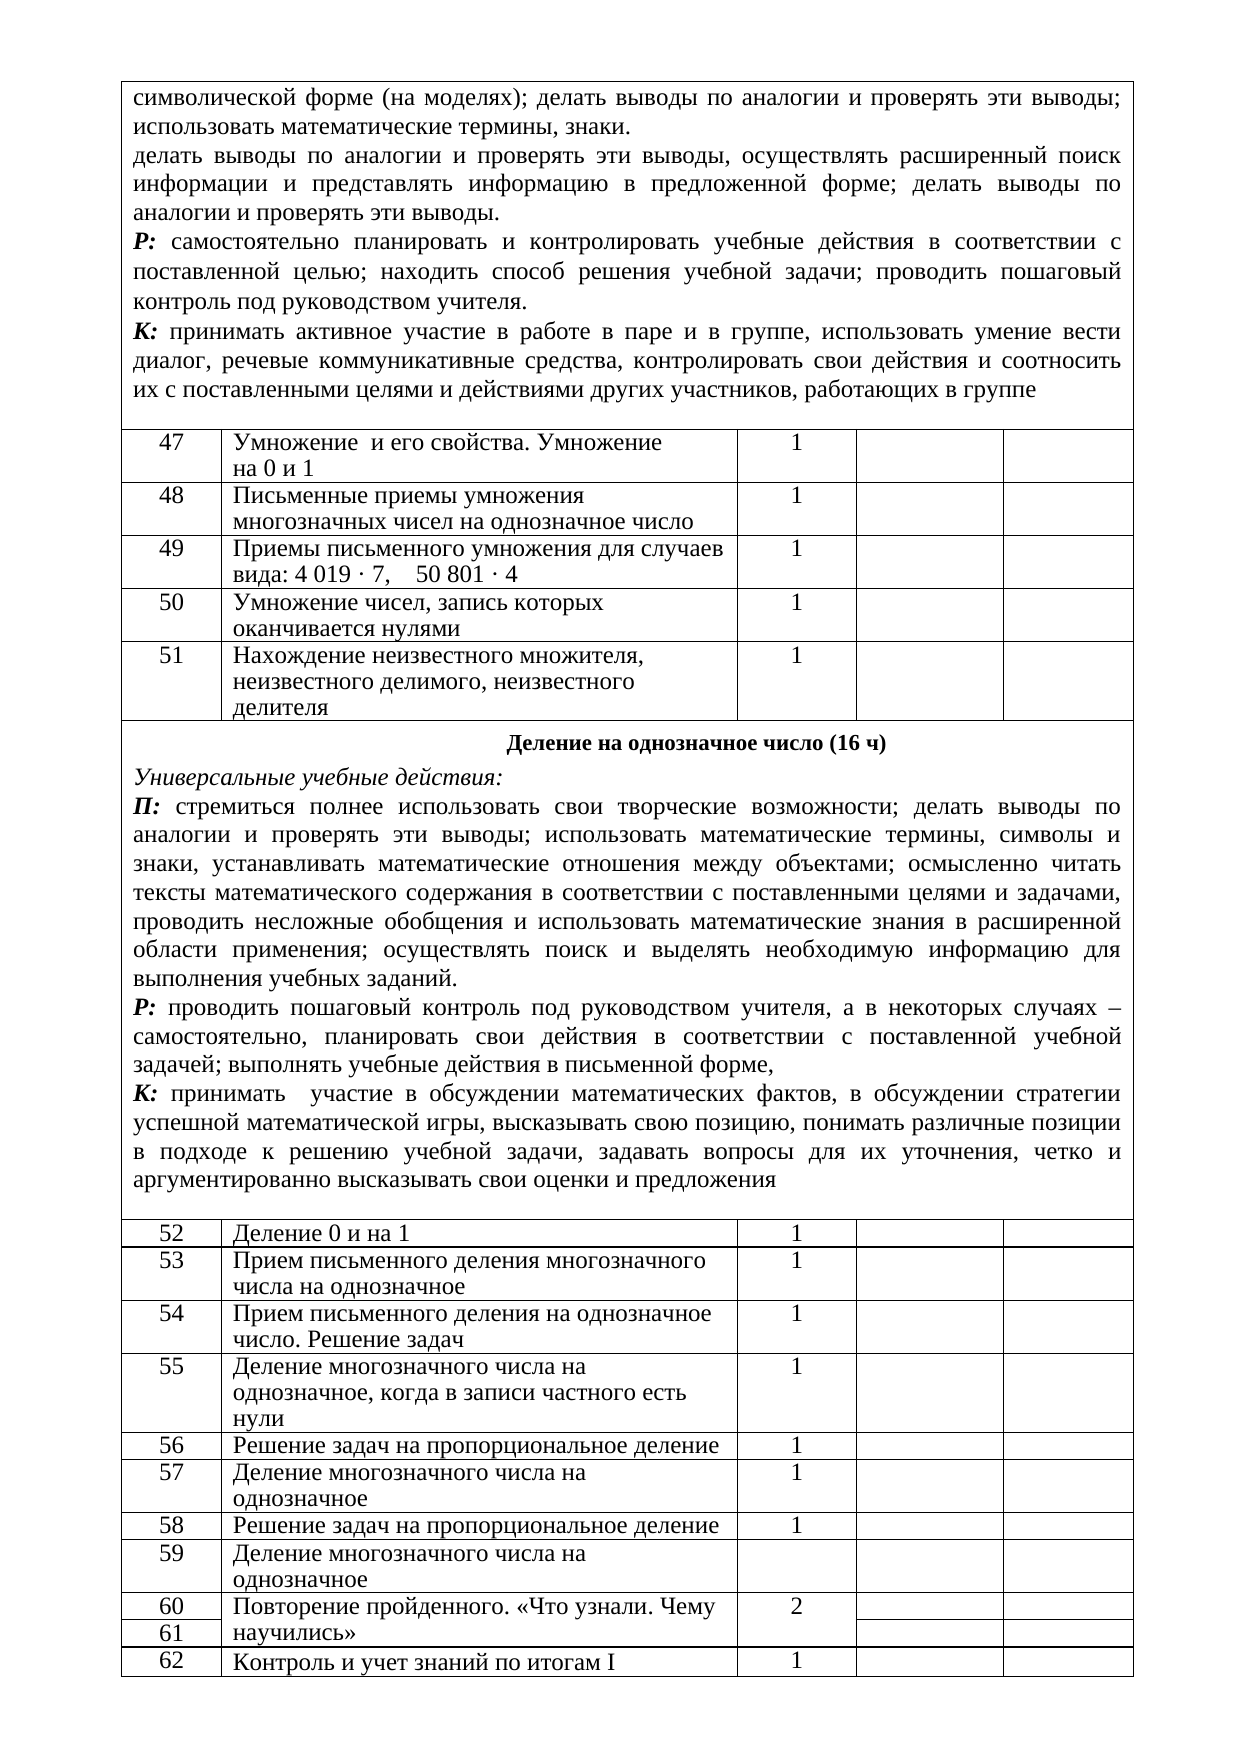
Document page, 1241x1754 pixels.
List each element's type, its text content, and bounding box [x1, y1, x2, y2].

table_cell [1004, 642, 1133, 720]
table_cell Умножение и его свойства. Умножение на 0 и 1 [222, 430, 737, 482]
table_cell Решение задач на пропорциональное деление [222, 1513, 737, 1539]
table_cell [1004, 1593, 1133, 1619]
table_cell Деление на однозначное число (16 ч) Универсальные учебные действия: П: стремиться полнее использовать свои творческие возможности; делать выводы по аналогии и проверять эти выводы; использовать математические термины, символы и знаки, устанавливать математические отношения между объектами; осмысленно читать тексты математического содержания в соответствии с поставленными целями и задачами, проводить несложные обобщения и использовать математические знания в расширенной области применения; осуществлять поиск и выделять необходимую информацию для выполнения учебных заданий. Р: проводить пошаговый контроль под руководством учителя, а в некоторых случаях – самостоятельно, планировать свои действия в соответствии с поставленной учебной задачей; выполнять учебные действия в письменной форме, К: принимать участие в обсуждении математических фактов, в обсуждении стратегии успешной математической игры, высказывать свою позицию, понимать различные позиции в подходе к решению учебной задачи, задавать вопросы для их уточнения, четко и аргументированно высказывать свои оценки и предложения [122, 721, 1133, 1219]
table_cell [122, 82, 1133, 429]
table_cell 1 [738, 1648, 856, 1676]
table_cell [1004, 430, 1133, 482]
table_cell 56 [122, 1433, 221, 1459]
table_cell [1004, 1433, 1133, 1459]
table_cell Прием письменного деления многозначного числа на однозначное [222, 1248, 737, 1299]
table_cell Решение задач на пропорциональное деление [222, 1433, 737, 1459]
table_cell [738, 1540, 856, 1592]
table_cell Деление многозначного числа на однозначное, когда в записи частного есть нули [222, 1354, 737, 1432]
table_cell 50 [122, 589, 221, 641]
table_cell Приемы письменного умножения для случаев вида: 4 019 · 7, 50 801 · 4 [222, 536, 737, 588]
table_cell Деление 0 и на 1 [222, 1220, 737, 1246]
table_cell [1004, 536, 1133, 588]
table_cell 51 [122, 642, 221, 720]
table_cell 1 [738, 1433, 856, 1459]
table_cell [857, 483, 1003, 535]
table_cell [1004, 483, 1133, 535]
table_cell Умножение чисел, запись которых оканчивается нулями [222, 589, 737, 641]
table_cell Деление многозначного числа на однозначное [222, 1540, 737, 1592]
table_cell [857, 430, 1003, 482]
table_cell 59 [122, 1540, 221, 1592]
table_cell [857, 1593, 1003, 1619]
table_cell 1 [738, 589, 856, 641]
table_cell 1 [738, 1220, 856, 1246]
table_cell 57 [122, 1460, 221, 1512]
table_cell [857, 1248, 1003, 1299]
table_cell 2 [738, 1593, 856, 1646]
table_cell 1 [738, 642, 856, 720]
table_cell 53 [122, 1248, 221, 1299]
table_cell 54 [122, 1301, 221, 1353]
table_cell [1004, 1460, 1133, 1512]
table_cell 47 [122, 430, 221, 482]
table_cell 61 [122, 1620, 221, 1646]
table_cell [1004, 1354, 1133, 1432]
table_cell 58 [122, 1513, 221, 1539]
table_cell Прием письменного деления на однозначное число. Решение задач [222, 1301, 737, 1353]
table_cell 60 [122, 1593, 221, 1619]
table_cell 1 [738, 483, 856, 535]
table_cell Повторение пройденного. «Что узнали. Чему научились» [222, 1593, 737, 1646]
table_cell [857, 1354, 1003, 1432]
table_cell [857, 1433, 1003, 1459]
table_cell 55 [122, 1354, 221, 1432]
table_cell 48 [122, 483, 221, 535]
table_cell [1004, 1540, 1133, 1592]
table_cell [1004, 1220, 1133, 1246]
table_cell [857, 1460, 1003, 1512]
table_cell [857, 1540, 1003, 1592]
table_cell [857, 1648, 1003, 1676]
table_cell Деление многозначного числа на однозначное [222, 1460, 737, 1512]
table_cell [857, 589, 1003, 641]
table_cell [857, 642, 1003, 720]
table_cell 1 [738, 1301, 856, 1353]
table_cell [222, 1648, 737, 1676]
table_cell [857, 536, 1003, 588]
table_cell [1004, 1513, 1133, 1539]
table_cell [857, 1220, 1003, 1246]
table_cell 62 [122, 1648, 221, 1676]
table_cell [1004, 1301, 1133, 1353]
table_cell 1 [738, 1354, 856, 1432]
table_cell [857, 1620, 1003, 1646]
table_cell [1004, 1248, 1133, 1299]
table_cell [857, 1301, 1003, 1353]
table_cell 52 [122, 1220, 221, 1246]
table_cell Письменные приемы умножения многозначных чисел на однозначное число [222, 483, 737, 535]
table_cell Нахождение неизвестного множителя, неизвестного делимого, неизвестного делителя [222, 642, 737, 720]
table_cell 1 [738, 1248, 856, 1299]
table_cell [1004, 589, 1133, 641]
table_cell [1004, 1648, 1133, 1676]
table_cell 1 [738, 430, 856, 482]
table_cell [1004, 1620, 1133, 1646]
table_cell 49 [122, 536, 221, 588]
table_cell 1 [738, 1513, 856, 1539]
table_cell [857, 1513, 1003, 1539]
table_cell 1 [738, 1460, 856, 1512]
table_cell 1 [738, 536, 856, 588]
